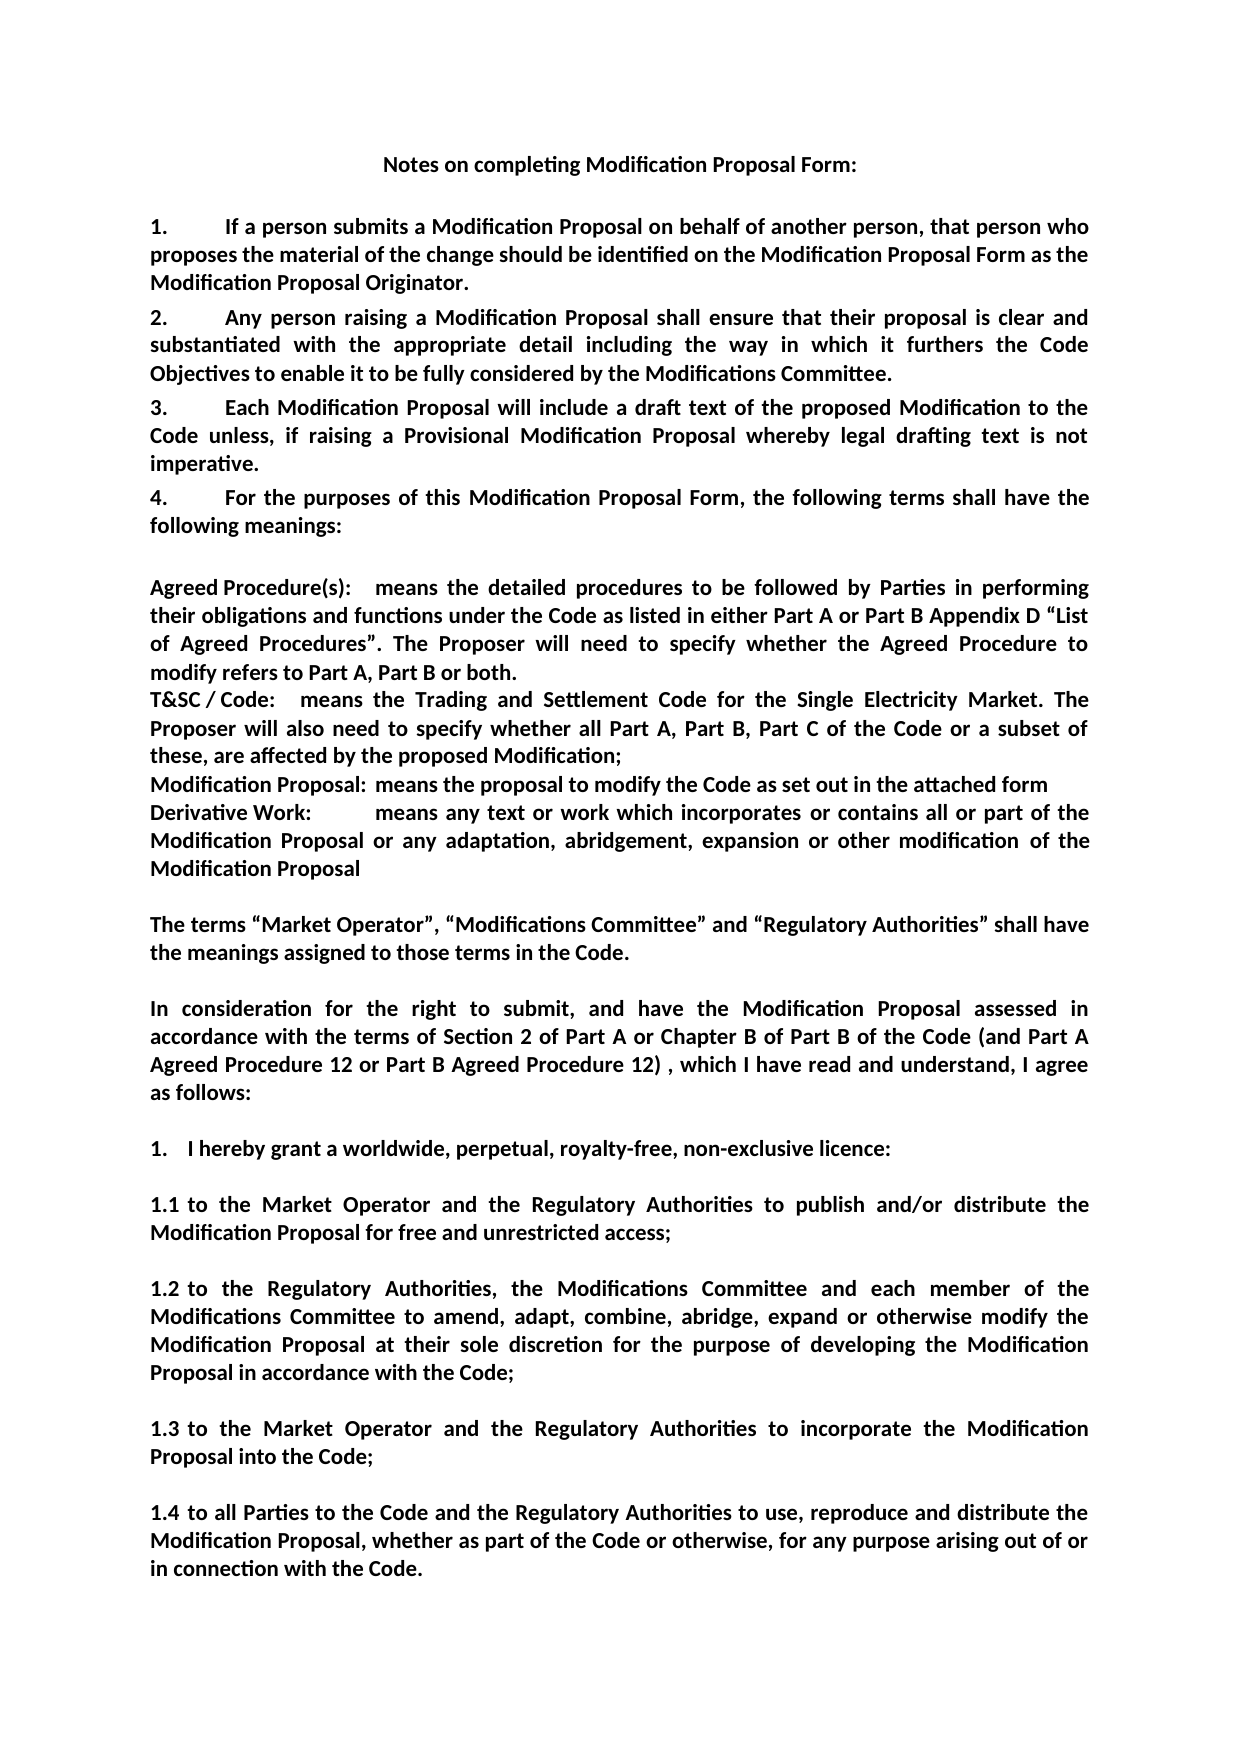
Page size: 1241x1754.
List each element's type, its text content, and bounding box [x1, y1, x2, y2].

list Each Modification Proposal will include a draft text of the proposed Modification to the Code unless, if raising a Provisional Modification Proposal whereby legal drafting text is not imperative. [150, 393, 1090, 477]
text Modification Proposal: means the proposal to modify the Code as set out in the attached form [150, 770, 1090, 798]
text In consideration for the right to submit, and have the Modification Proposal assessed in accordance with the terms of Section 2 of Part A or Chapter B of Part B of the Code (and Part A Agreed Procedure 12 or Part B Agreed Procedure 12) , which I have read and understand, I agree as follows: [150, 994, 1090, 1106]
text The terms “Market Operator”, “Modifications Committee” and “Regulatory Authorities” shall have the meanings assigned to those terms in the Code. [150, 910, 1090, 966]
text 1.4 to all Parties to the Code and the Regulatory Authorities to use, reproduce and distribute the Modification Proposal, whether as part of the Code or otherwise, for any purpose arising out of or in connection with the Code. [150, 1498, 1090, 1582]
list For the purposes of this Modification Proposal Form, the following terms shall have the following meanings: [150, 483, 1090, 539]
list to the Market Operator and the Regulatory Authorities to publish and/or distribute the Modification Proposal for free and unrestricted access; [150, 1190, 1090, 1246]
text Notes on completing Modification Proposal Form: [150, 150, 1090, 178]
list to the Regulatory Authorities, the Modifications Committee and each member of the Modifications Committee to amend, adapt, combine, abridge, expand or otherwise modify the Modification Proposal at their sole discretion for the purpose of developing the Modification Proposal in accordance with the Code; [150, 1274, 1090, 1386]
list to the Market Operator and the Regulatory Authorities to incorporate the Modification Proposal into the Code; [150, 1414, 1090, 1470]
list If a person submits a Modification Proposal on behalf of another person, that person who proposes the material of the change should be identified on the Modification Proposal Form as the Modification Proposal Originator. [150, 212, 1090, 296]
text 1. I hereby grant a worldwide, perpetual, royalty-free, non-exclusive licence: [150, 1134, 1090, 1162]
text Derivative Work: means any text or work which incorporates or contains all or part of the Modification Proposal or any adaptation, abridgement, expansion or other modification of the Modification Proposal [150, 798, 1090, 882]
text Agreed Procedure(s): means the detailed procedures to be followed by Parties in performing their obligations and functions under the Code as listed in either Part A or Part B Appendix D “List of Agreed Procedures”. The Proposer will need to specify whether the Agreed Procedure to modify refers to Part A, Part B or both. [150, 573, 1090, 686]
text T&SC / Code: means the Trading and Settlement Code for the Single Electricity Market. The Proposer will also need to specify whether all Part A, Part B, Part C of the Code or a subset of these, are affected by the proposed Modification; [150, 686, 1090, 770]
list Any person raising a Modification Proposal shall ensure that their proposal is clear and substantiated with the appropriate detail including the way in which it furthers the Code Objectives to enable it to be fully considered by the Modifications Committee. [150, 303, 1090, 387]
